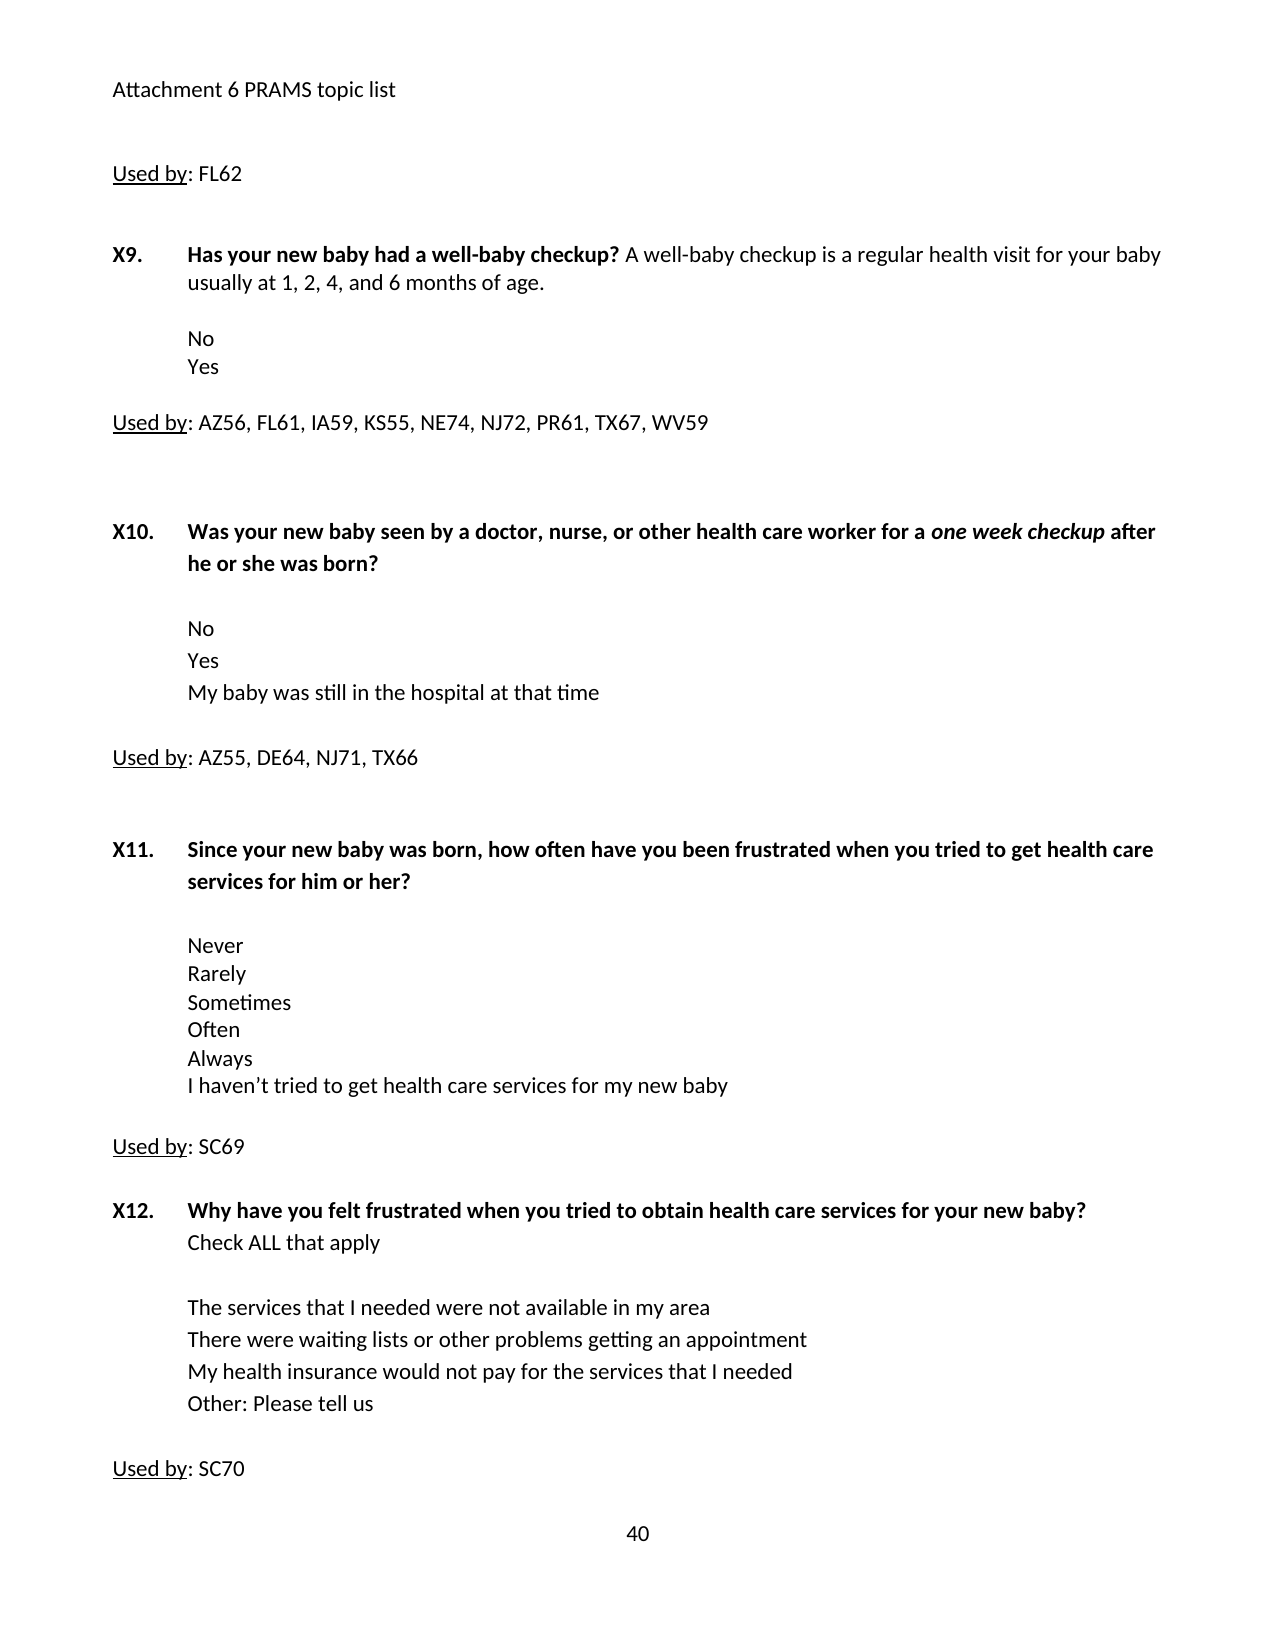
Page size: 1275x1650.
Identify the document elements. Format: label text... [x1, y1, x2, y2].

text Rarely [187, 959, 1162, 988]
list Other: Please tell us [112, 1389, 1162, 1417]
list X12. Why have you felt frustrated when you tried to obtain health care services for your new baby? [112, 1196, 1162, 1224]
list X11. Since your new baby was born, how often have you been frustrated when you tried to get health care services for him or her? [112, 835, 1162, 895]
list The services that I needed were not available in my area [112, 1293, 1162, 1321]
text Yes [187, 352, 1162, 380]
list X10. Was your new baby seen by a doctor, nurse, or other health care worker for a one week checkup after he or she was born? [112, 517, 1162, 577]
list Check ALL that apply [112, 1228, 1162, 1256]
text Used by: AZ55, DE64, NJ71, TX66 [112, 743, 1162, 771]
text I haven’t tried to get health care services for my new baby [187, 1072, 1162, 1100]
list My health insurance would not pay for the services that I needed [112, 1357, 1162, 1385]
text Sometimes [187, 988, 1162, 1016]
text Used by: AZ56, FL61, IA59, KS55, NE74, NJ72, PR61, TX67, WV59 [112, 408, 1162, 436]
text Often [187, 1016, 1162, 1044]
list There were waiting lists or other problems getting an appointment [112, 1325, 1162, 1353]
list My baby was still in the hospital at that time [150, 678, 1162, 706]
list Used by: SC69 [112, 1132, 1162, 1160]
text No [187, 324, 1162, 352]
text Never [187, 932, 1162, 959]
list Yes [150, 646, 1162, 674]
text X9. Has your new baby had a well-baby checkup? A well-baby checkup is a regular health visit for your baby usually at 1, 2, 4, and 6 months of age. [112, 240, 1162, 296]
text Always [187, 1044, 1162, 1072]
text Used by: FL62 [112, 159, 1162, 187]
list No [150, 614, 1162, 642]
list Used by: SC70 [112, 1454, 1162, 1482]
